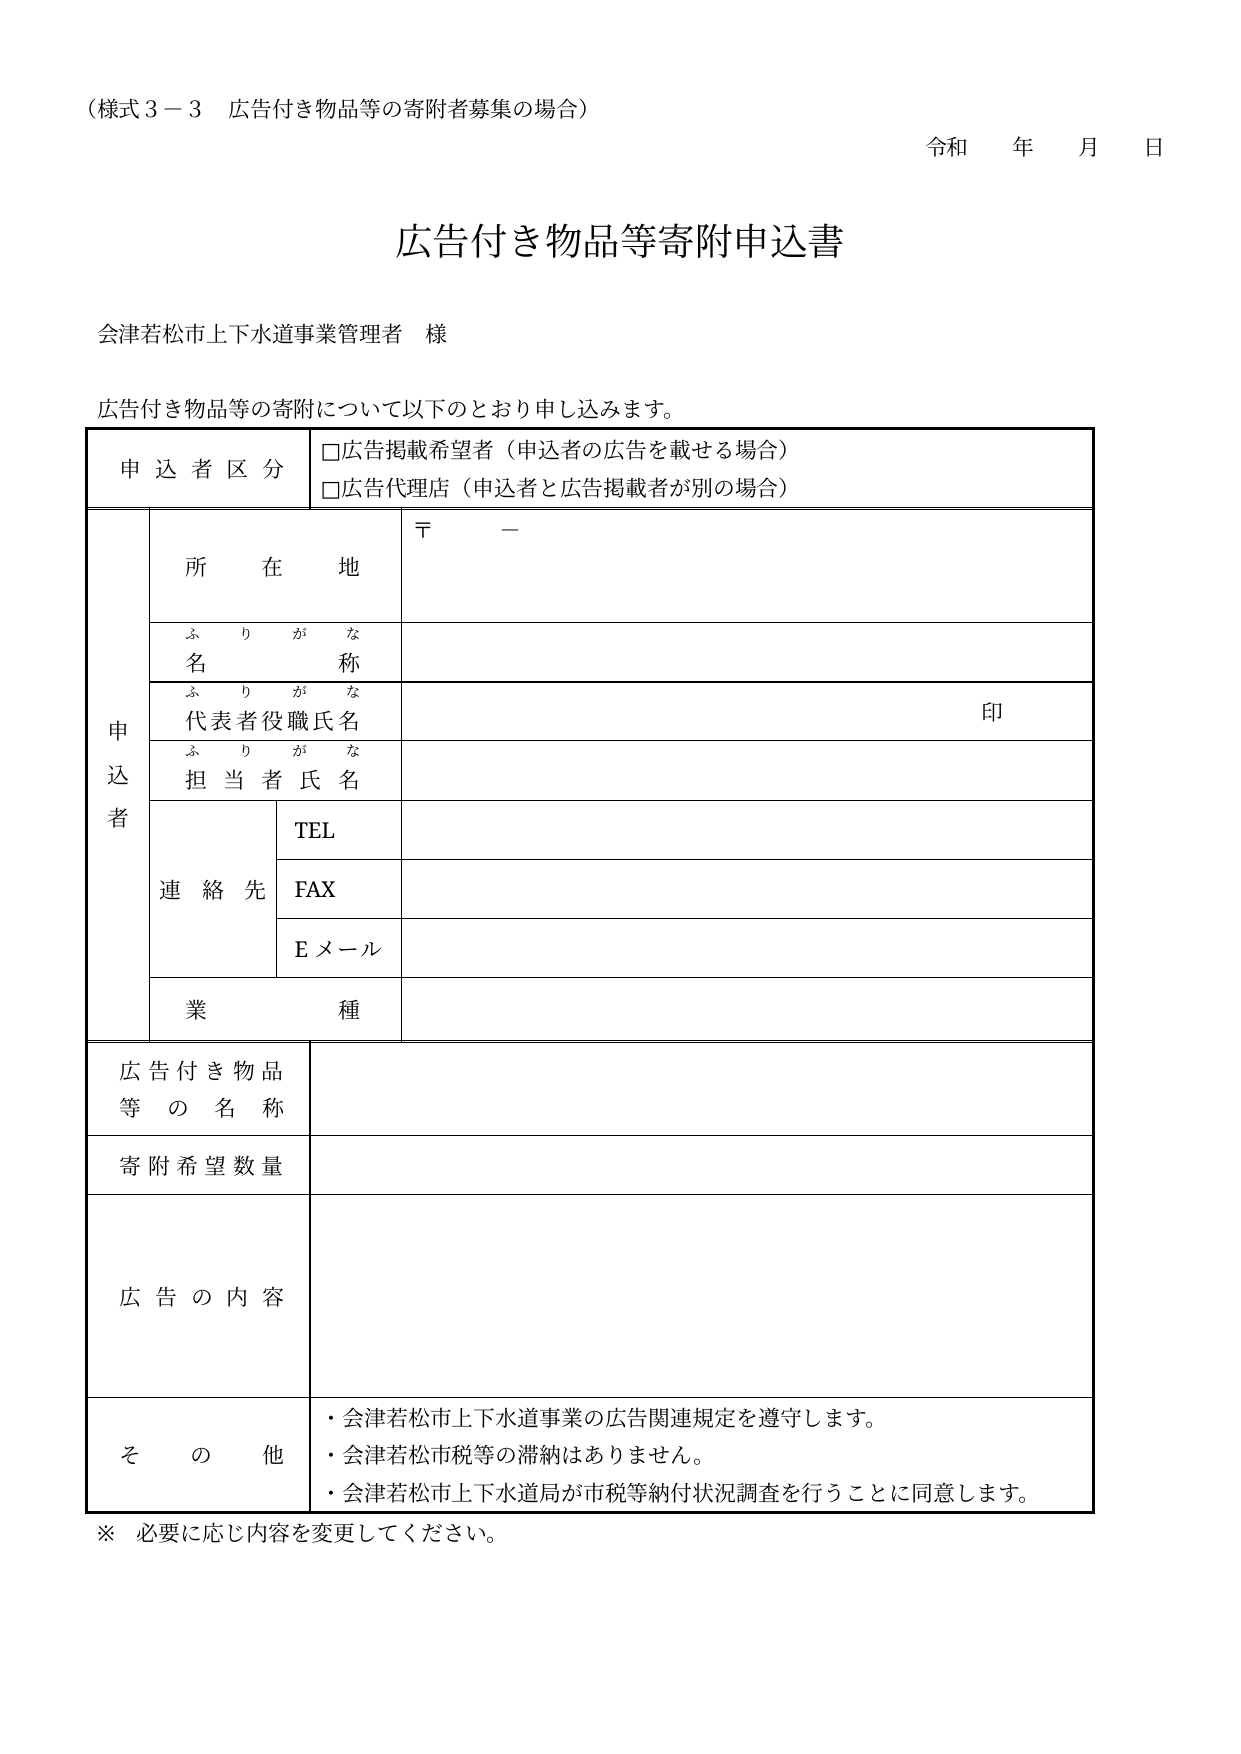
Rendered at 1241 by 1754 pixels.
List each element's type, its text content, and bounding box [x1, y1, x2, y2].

table_cell その他 [88, 1398, 309, 1511]
text 広告付き物品等寄附申込書 [75, 202, 1165, 277]
table_cell [402, 741, 1092, 799]
table_header □広告掲載希望者（申込者の広告を載せる場合） □広告代理店（申込者と広告掲載者が別の場合） [311, 430, 1092, 507]
table_cell [402, 860, 1092, 918]
table_cell 業種 [150, 978, 401, 1039]
table_cell FAX [277, 860, 401, 918]
table_cell [311, 1043, 1092, 1134]
table_cell [311, 1195, 1092, 1397]
table_cell ・会津若松市上下水道事業の広告関連規定を遵守します。 ・会津若松市税等の滞納はありません。 ・会津若松市上下水道局が市税等納付状況調査を行うことに同意します。 [311, 1398, 1092, 1511]
text 会津若松市上下水道事業管理者 様 [75, 314, 1165, 352]
table_cell [402, 801, 1092, 858]
table_cell 連絡先 [150, 801, 276, 977]
table_cell 印 [402, 683, 1092, 740]
table_cell [402, 919, 1092, 977]
table_cell ふりがな 代表者役職氏名 [150, 683, 401, 740]
table_cell TEL [277, 801, 401, 858]
table_cell ふりがな 名称 [150, 623, 401, 681]
table_cell ふりがな 担当者氏名 [150, 741, 401, 799]
text ※ 必要に応じ内容を変更してください。 [97, 1514, 1165, 1551]
table_cell 〒 － [402, 510, 1092, 622]
table_cell 広告付き物品 等の名称 [88, 1043, 309, 1134]
table_cell Eメール [277, 919, 401, 977]
table_cell 所在地 [150, 510, 401, 622]
text （様式３－３ 広告付き物品等の寄附者募集の場合） [75, 89, 1165, 127]
table_cell 申 込 者 [88, 510, 149, 1039]
table_cell [402, 623, 1092, 681]
table_cell [402, 978, 1092, 1039]
table_cell [311, 1136, 1092, 1194]
table_header 申込者区分 [88, 430, 309, 507]
table_cell 広告の内容 [88, 1195, 309, 1397]
text 広告付き物品等の寄附について以下のとおり申し込みます。 [75, 389, 1165, 427]
table_cell 寄附希望数量 [88, 1136, 309, 1194]
text 令和 年 月 日 [97, 127, 1165, 164]
